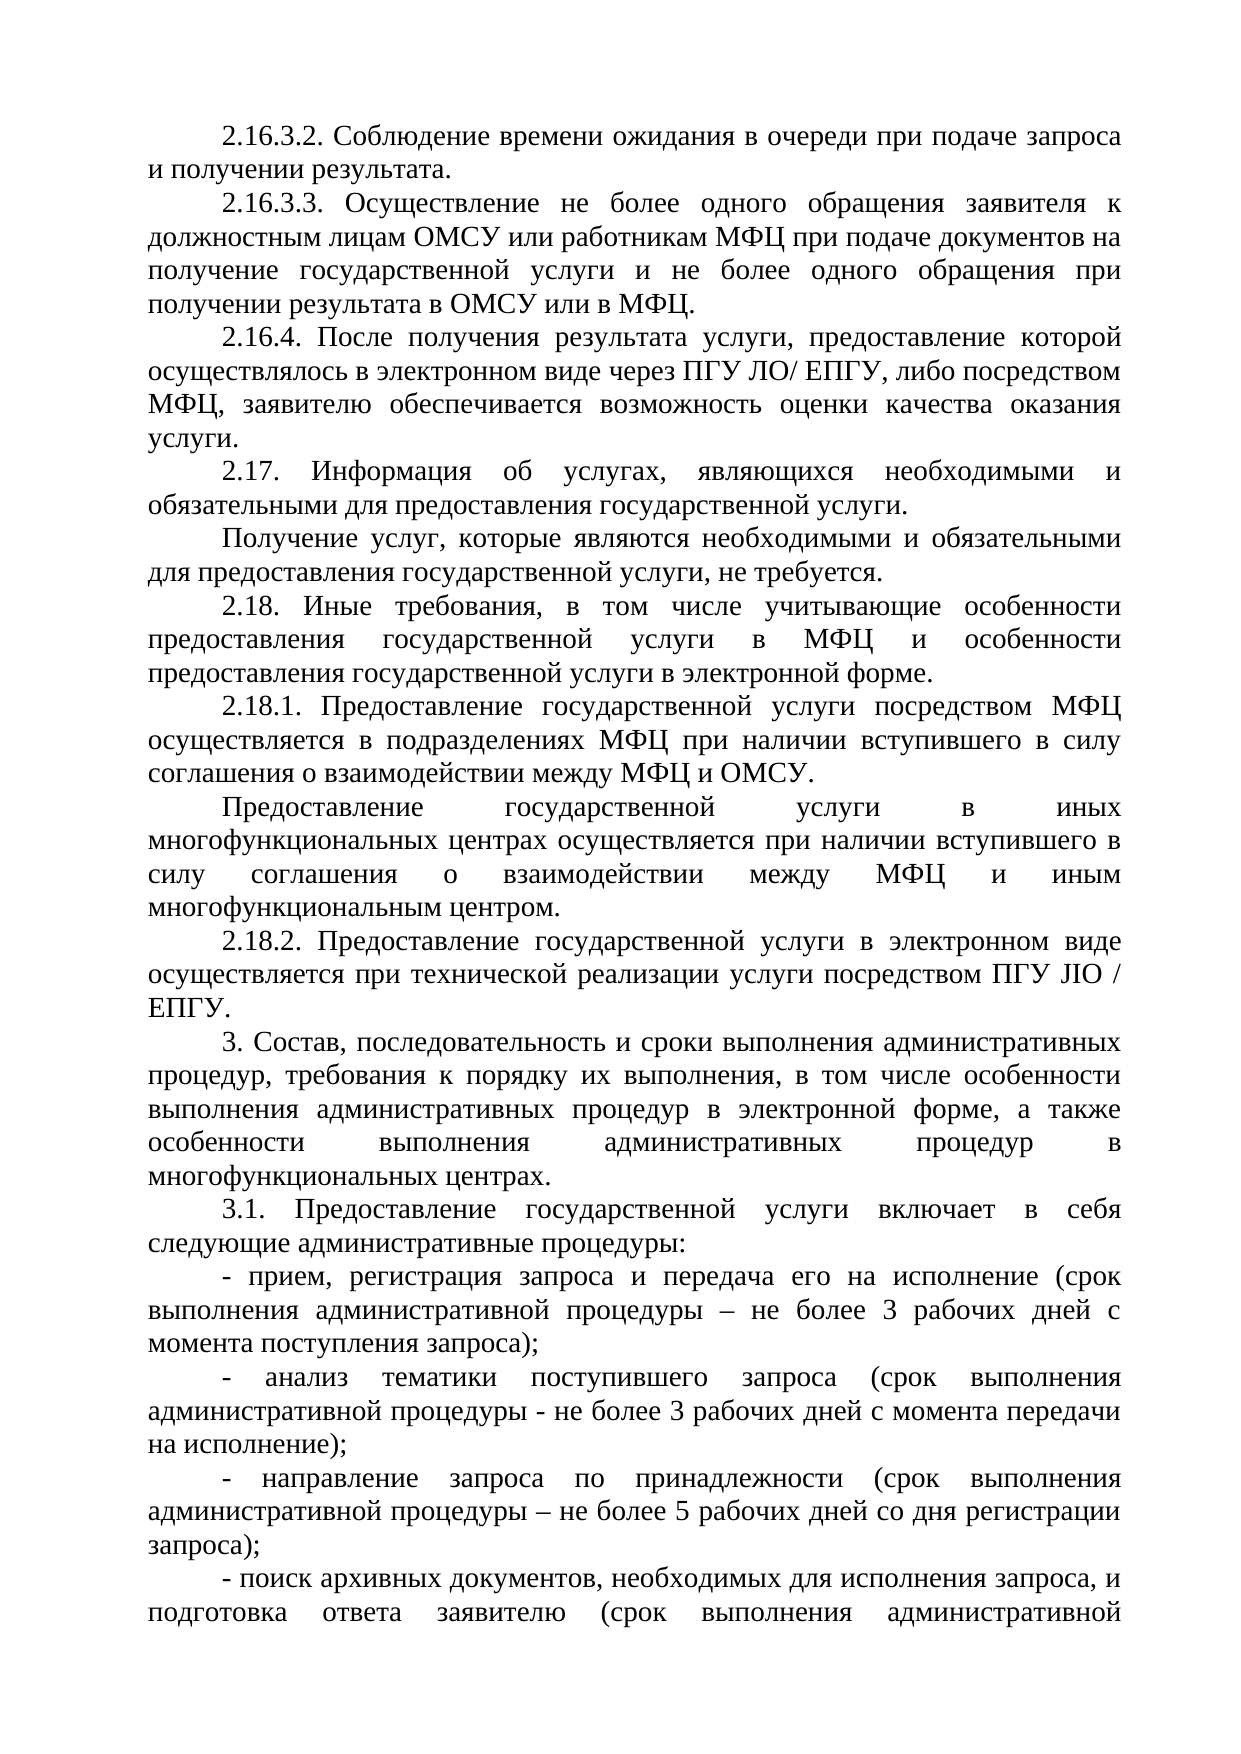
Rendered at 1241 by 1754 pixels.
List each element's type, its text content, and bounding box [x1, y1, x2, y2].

text Получение услуг, которые являются необходимыми и обязательными для предоставления государственной услуги, не требуется. [148, 521, 1122, 588]
text 2.16.3.3. Осуществление не более одного обращения заявителя к должностным лицам ОМСУ или работникам МФЦ при подаче документов на получение государственной услуги и не более одного обращения при получении результата в ОМСУ или в МФЦ. [148, 185, 1122, 319]
text 2.18.1. Предоставление государственной услуги посредством МФЦ осуществляется в подразделениях МФЦ при наличии вступившего в силу соглашения о взаимодействии между МФЦ и ОМСУ. [148, 688, 1122, 789]
text Предоставление государственной услуги в иных многофункциональных центрах осуществляется при наличии вступившего в силу соглашения о взаимодействии между МФЦ и иным многофункциональным центром. [148, 789, 1122, 923]
text 2.16.3.2. Соблюдение времени ожидания в очереди при подаче запроса и получении результата. [148, 118, 1122, 185]
text 2.18. Иные требования, в том числе учитывающие особенности предоставления государственной услуги в МФЦ и особенности предоставления государственной услуги в электронной форме. [148, 588, 1122, 688]
text 2.18.2. Предоставление государственной услуги в электронном виде осуществляется при технической реализации услуги посредством ПГУ JIO / ЕПГУ. [148, 923, 1122, 1024]
text 3. Состав, последовательность и сроки выполнения административных процедур, требования к порядку их выполнения, в том числе особенности выполнения административных процедур в электронной форме, а также особенности выполнения административных процедур в многофункциональных центрах. [148, 1024, 1122, 1191]
text 3.1. Предоставление государственной услуги включает в себя следующие административные процедуры: [148, 1191, 1122, 1258]
text 2.16.4. После получения результата услуги, предоставление которой осуществлялось в электронном виде через ПГУ ЛО/ ЕПГУ, либо посредством МФЦ, заявителю обеспечивается возможность оценки качества оказания услуги. [148, 319, 1122, 453]
text - анализ тематики поступившего запроса (срок выполнения административной процедуры - не более 3 рабочих дней с момента передачи на исполнение); [148, 1359, 1122, 1460]
text - направление запроса по принадлежности (срок выполнения административной процедуры – не более 5 рабочих дней со дня регистрации запроса); [148, 1460, 1122, 1560]
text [148, 1560, 1122, 1627]
text - прием, регистрация запроса и передача его на исполнение (срок выполнения административной процедуры – не более 3 рабочих дней с момента поступления запроса); [148, 1258, 1122, 1359]
text 2.17. Информация об услугах, являющихся необходимыми и обязательными для предоставления государственной услуги. [148, 453, 1122, 521]
